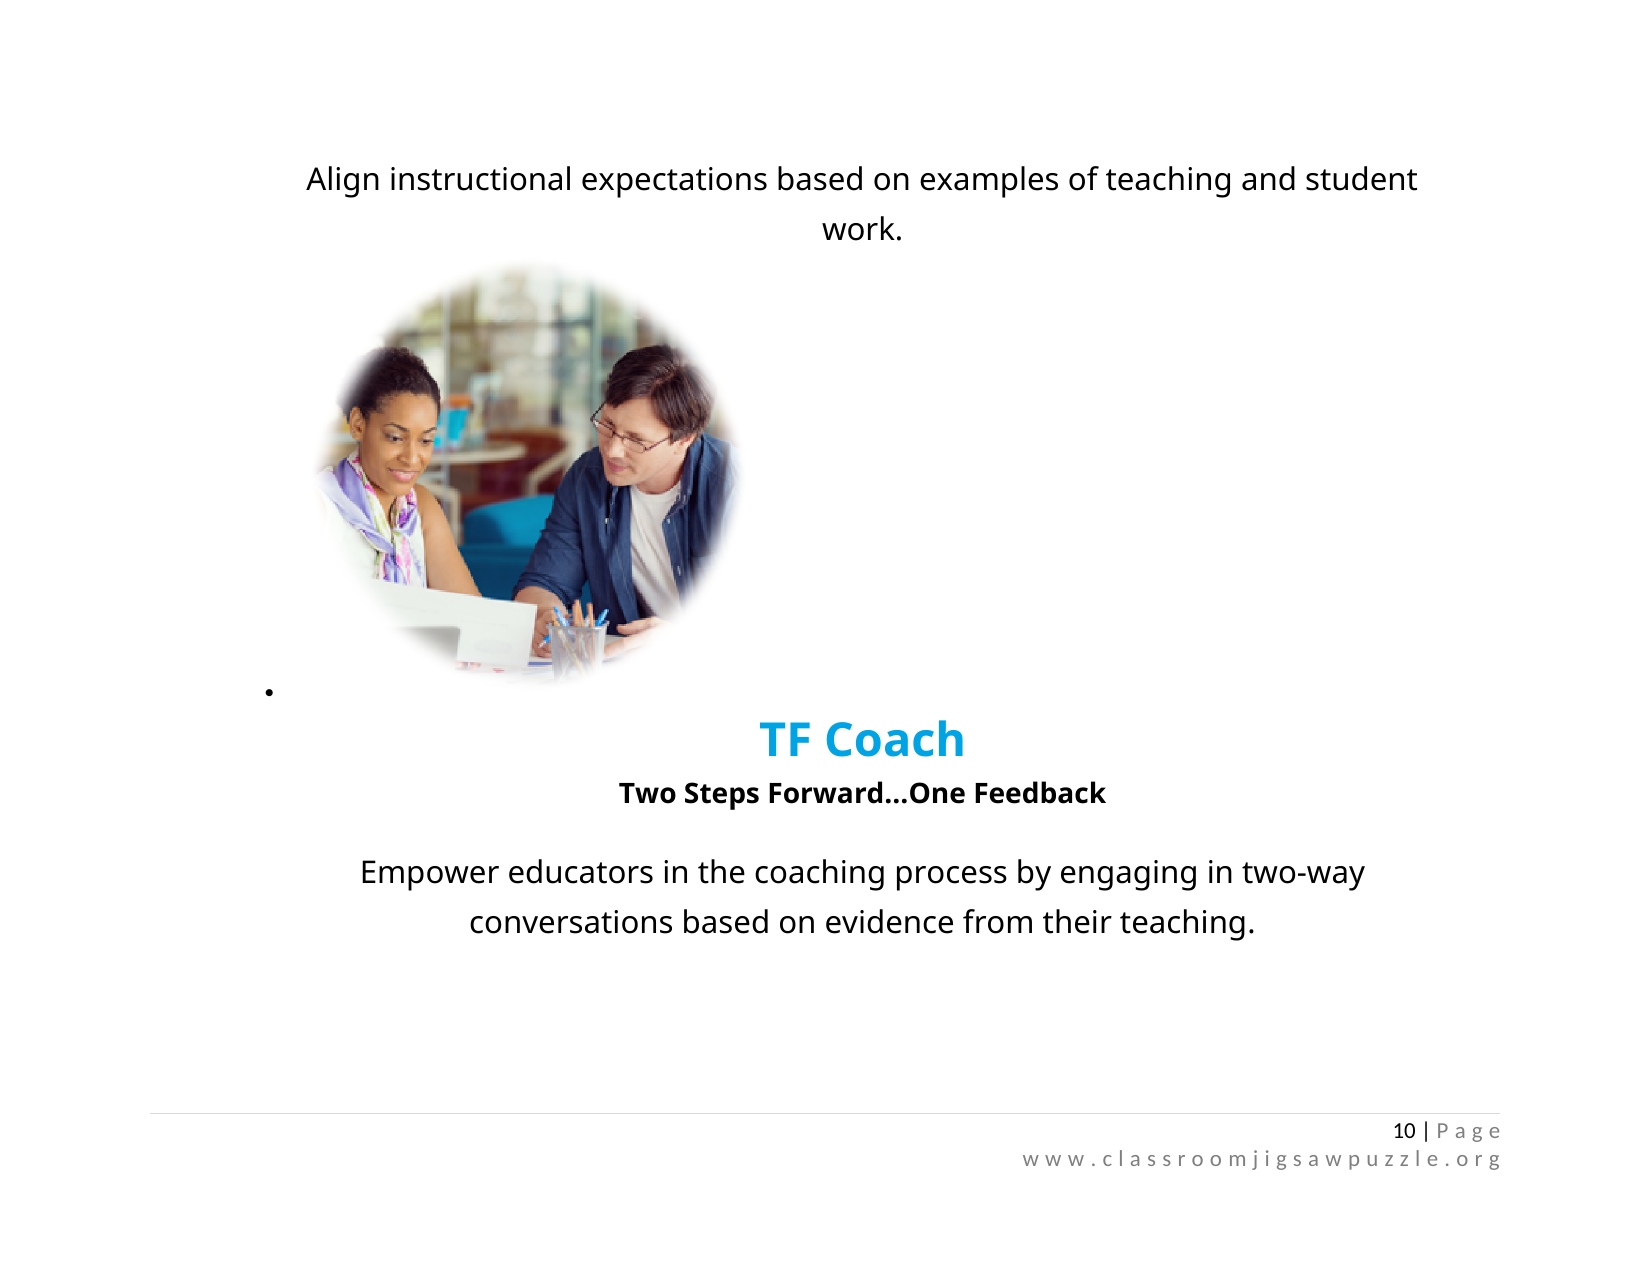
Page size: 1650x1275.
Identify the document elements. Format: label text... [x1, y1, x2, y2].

text TF Coach [303, 706, 1422, 770]
text Empower educators in the coaching process by engaging in two-way conversations based on evidence from their teaching. [303, 843, 1422, 943]
picture [333, 279, 723, 670]
text Align instructional expectations based on examples of teaching and student work. [303, 150, 1422, 250]
text Two Steps Forward…One Feedback [303, 770, 1422, 812]
